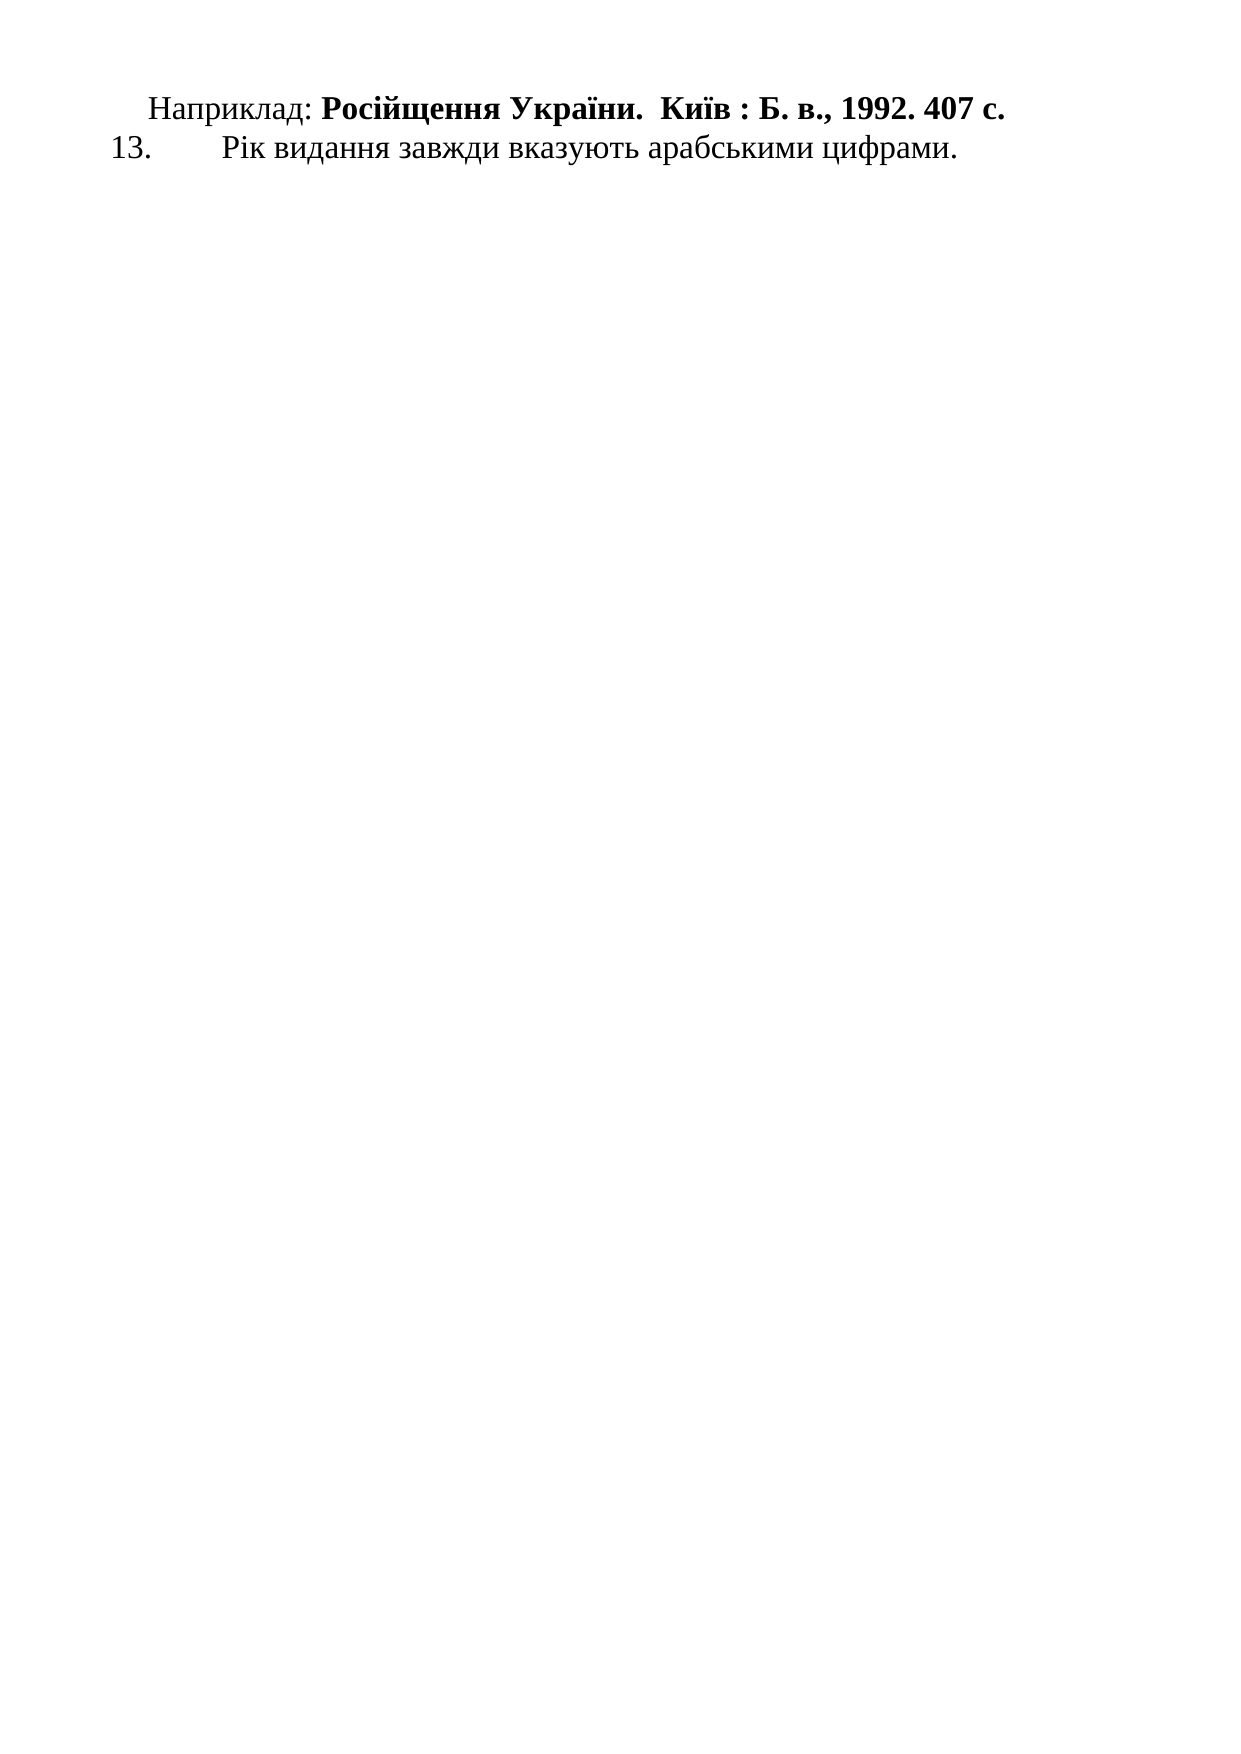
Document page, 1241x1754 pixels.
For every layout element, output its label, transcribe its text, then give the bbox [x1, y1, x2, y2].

list Наприклад: Російщення України. Київ : Б. в., 1992. 407 с. [148, 88, 1152, 127]
list Рік видання завжди вказують арабськими цифрами. [110, 127, 1152, 165]
